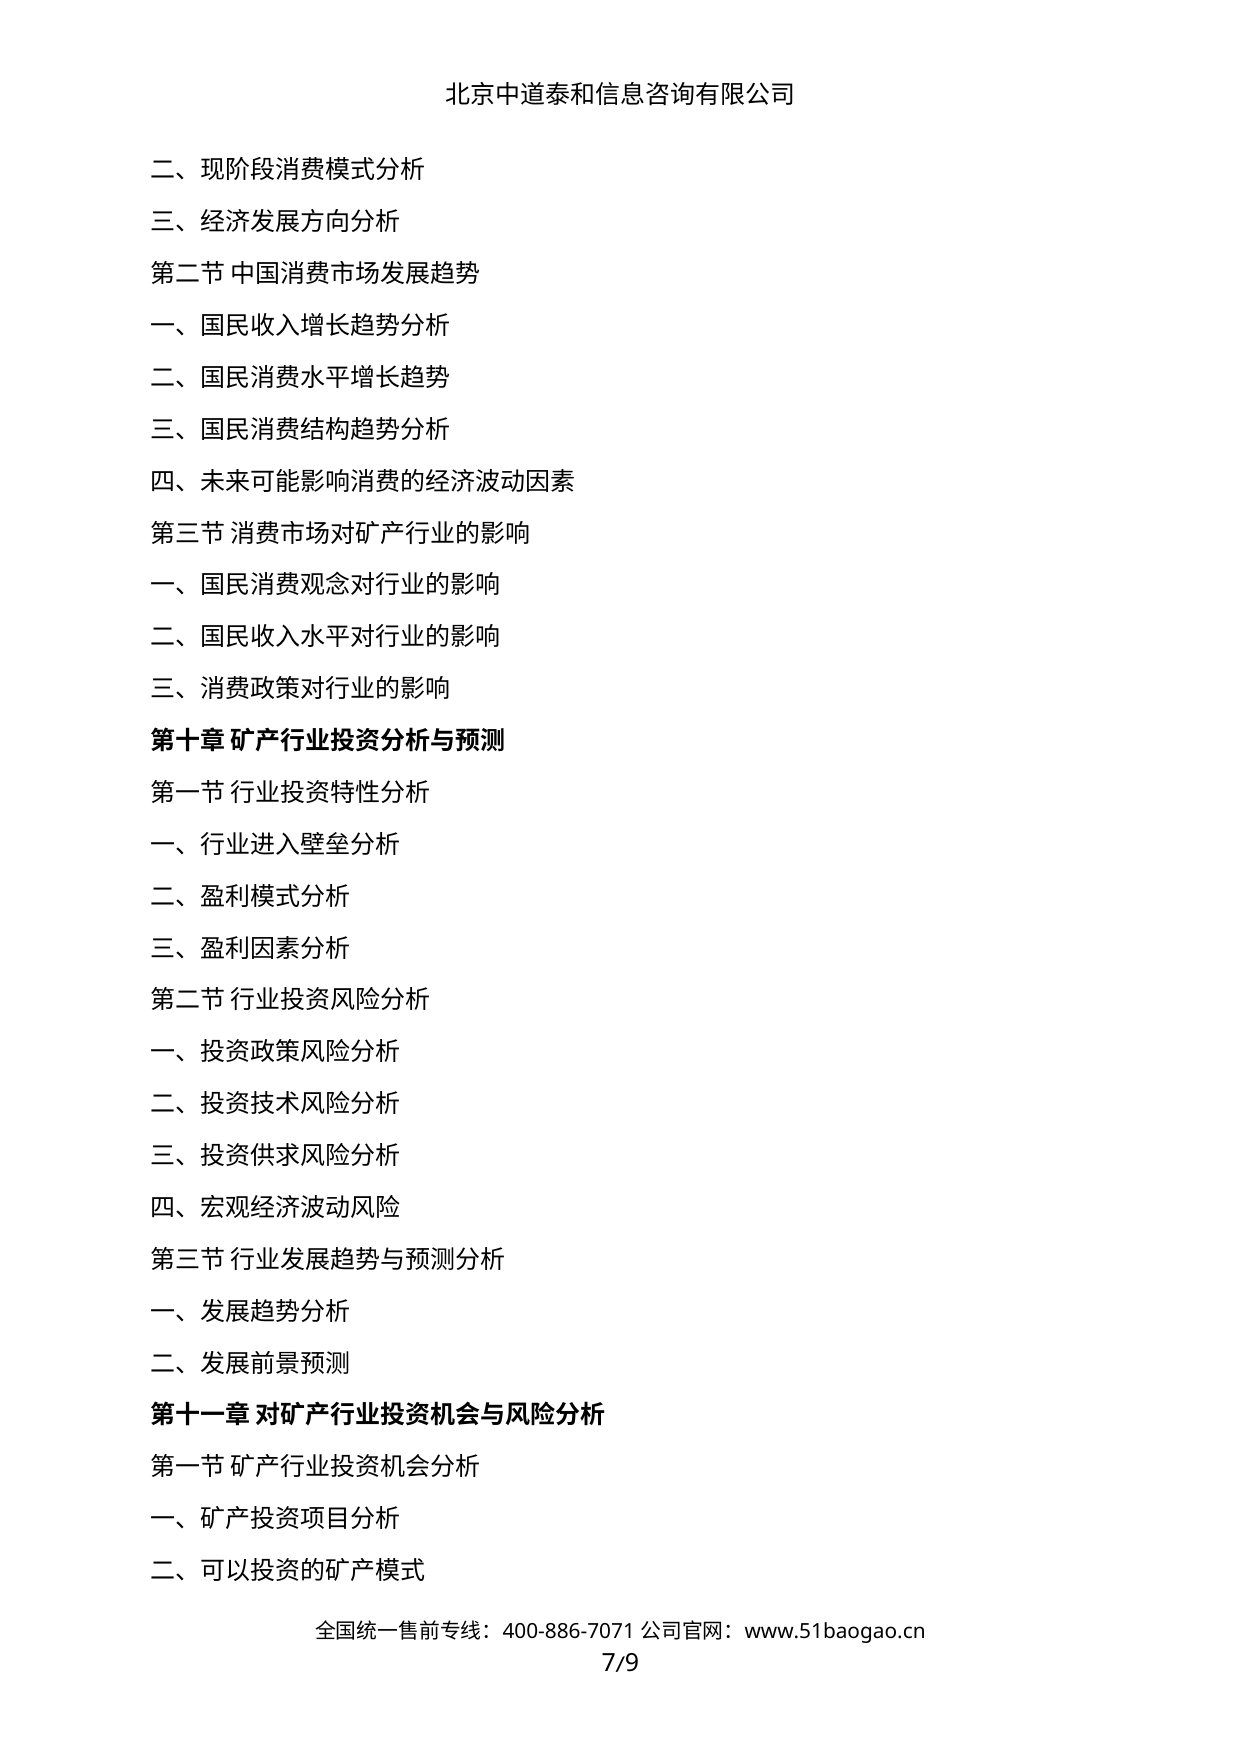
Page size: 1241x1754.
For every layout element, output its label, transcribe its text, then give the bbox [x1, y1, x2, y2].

text 第十章 矿产行业投资分析与预测 [150, 721, 1090, 757]
text 三、经济发展方向分析 [150, 202, 1090, 238]
text 一、发展趋势分析 [150, 1291, 1090, 1327]
text 三、消费政策对行业的影响 [150, 669, 1090, 705]
text 一、国民收入增长趋势分析 [150, 306, 1090, 342]
text 二、发展前景预测 [150, 1343, 1090, 1379]
text 四、未来可能影响消费的经济波动因素 [150, 461, 1090, 497]
text 第三节 行业发展趋势与预测分析 [150, 1239, 1090, 1276]
text 一、国民消费观念对行业的影响 [150, 565, 1090, 601]
text 二、国民收入水平对行业的影响 [150, 617, 1090, 653]
text 第三节 消费市场对矿产行业的影响 [150, 513, 1090, 549]
text 一、投资政策风险分析 [150, 1032, 1090, 1068]
text 第二节 行业投资风险分析 [150, 980, 1090, 1016]
text 一、矿产投资项目分析 [150, 1499, 1090, 1535]
text 三、投资供求风险分析 [150, 1136, 1090, 1172]
text 一、行业进入壁垒分析 [150, 824, 1090, 861]
text 第十一章 对矿产行业投资机会与风险分析 [150, 1395, 1090, 1431]
text 第二节 中国消费市场发展趋势 [150, 254, 1090, 290]
text 四、宏观经济波动风险 [150, 1187, 1090, 1224]
text 二、投资技术风险分析 [150, 1084, 1090, 1120]
text 二、现阶段消费模式分析 [150, 150, 1090, 186]
text 二、可以投资的矿产模式 [150, 1551, 1090, 1587]
text 二、国民消费水平增长趋势 [150, 357, 1090, 394]
text 三、国民消费结构趋势分析 [150, 409, 1090, 446]
text 二、盈利模式分析 [150, 876, 1090, 912]
text 第一节 行业投资特性分析 [150, 772, 1090, 809]
text 第一节 矿产行业投资机会分析 [150, 1447, 1090, 1483]
text 三、盈利因素分析 [150, 928, 1090, 964]
